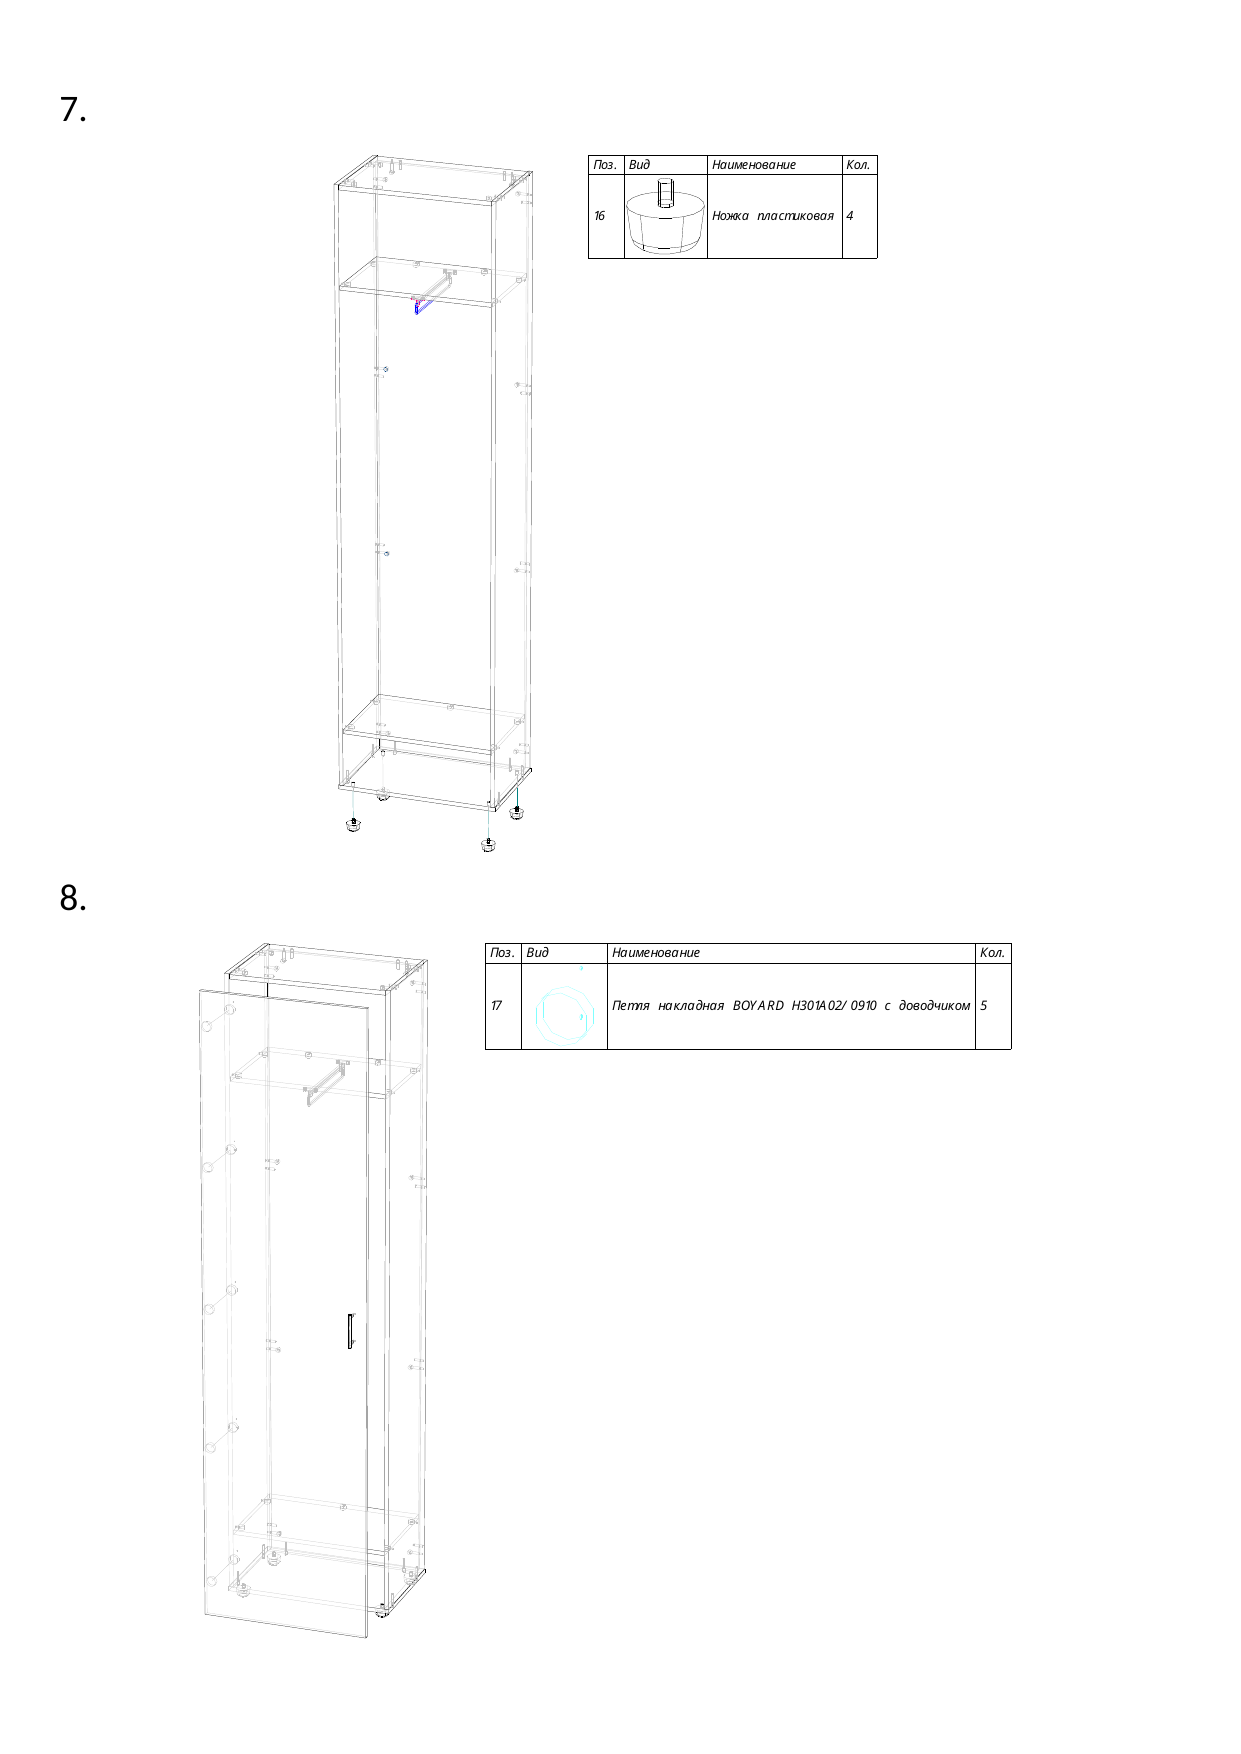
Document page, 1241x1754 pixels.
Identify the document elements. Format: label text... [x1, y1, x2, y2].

text 8. [59, 874, 1152, 920]
text 7. [59, 85, 1152, 131]
